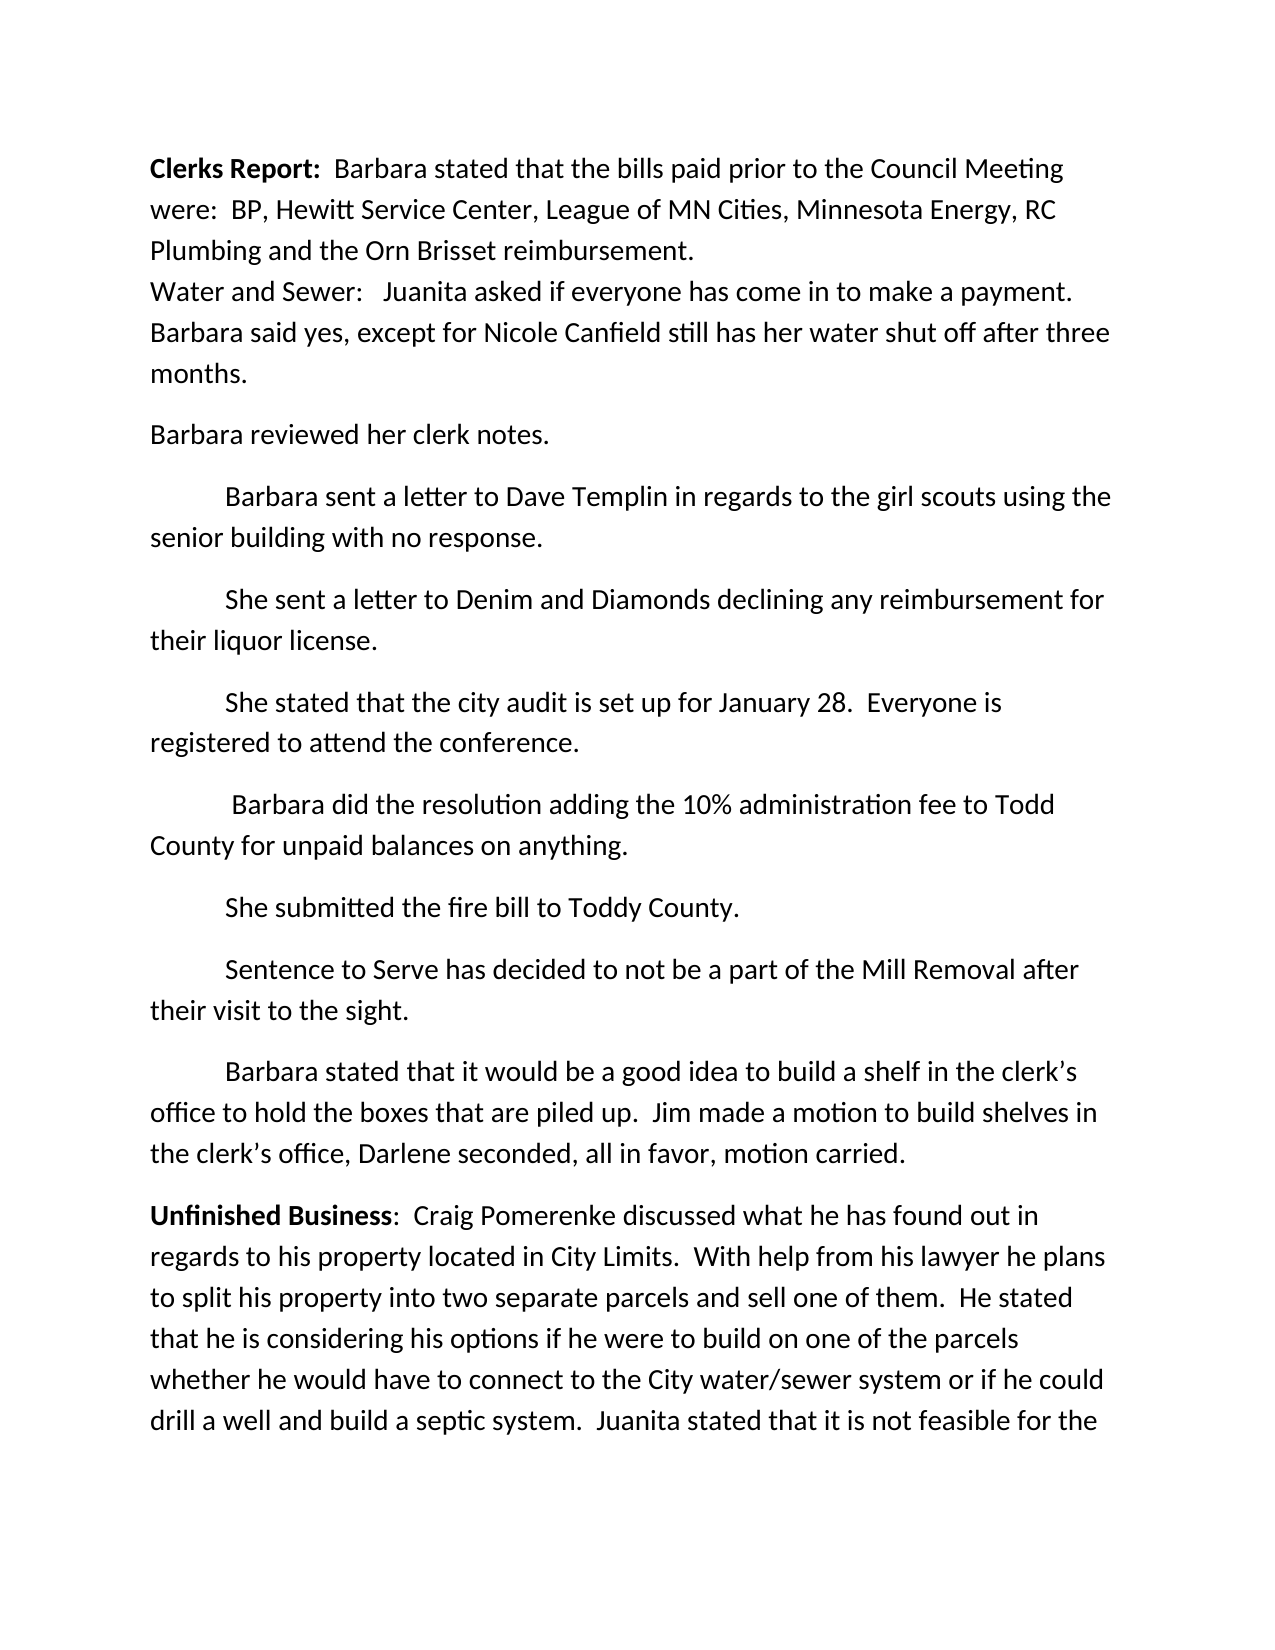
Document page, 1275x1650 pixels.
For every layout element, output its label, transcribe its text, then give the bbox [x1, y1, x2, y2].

text Barbara did the resolution adding the 10% administration fee to Todd County for unpaid balances on anything. [150, 786, 1125, 863]
text She stated that the city audit is set up for January 28. Everyone is registered to attend the conference. [150, 684, 1125, 760]
text She submitted the fire bill to Toddy County. [150, 889, 1125, 925]
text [150, 1197, 1125, 1437]
text Sentence to Serve has decided to not be a part of the Mill Removal after their visit to the sight. [150, 951, 1125, 1027]
text Clerks Report: Barbara stated that the bills paid prior to the Council Meeting were: BP, Hewitt Service Center, League of MN Cities, Minnesota Energy, RC Plumbing and the Orn Brisset reimbursement. Water and Sewer: Juanita asked if everyone has come in to make a payment. Barbara said yes, except for Nicole Canfield still has her water shut off after three months. [150, 150, 1125, 390]
text Barbara stated that it would be a good idea to build a shelf in the clerk’s office to hold the boxes that are piled up. Jim made a motion to build shelves in the clerk’s office, Darlene seconded, all in favor, motion carried. [150, 1053, 1125, 1171]
text She sent a letter to Denim and Diamonds declining any reimbursement for their liquor license. [150, 581, 1125, 657]
text Barbara reviewed her clerk notes. [150, 416, 1125, 452]
text Barbara sent a letter to Dave Templin in regards to the girl scouts using the senior building with no response. [150, 478, 1125, 555]
